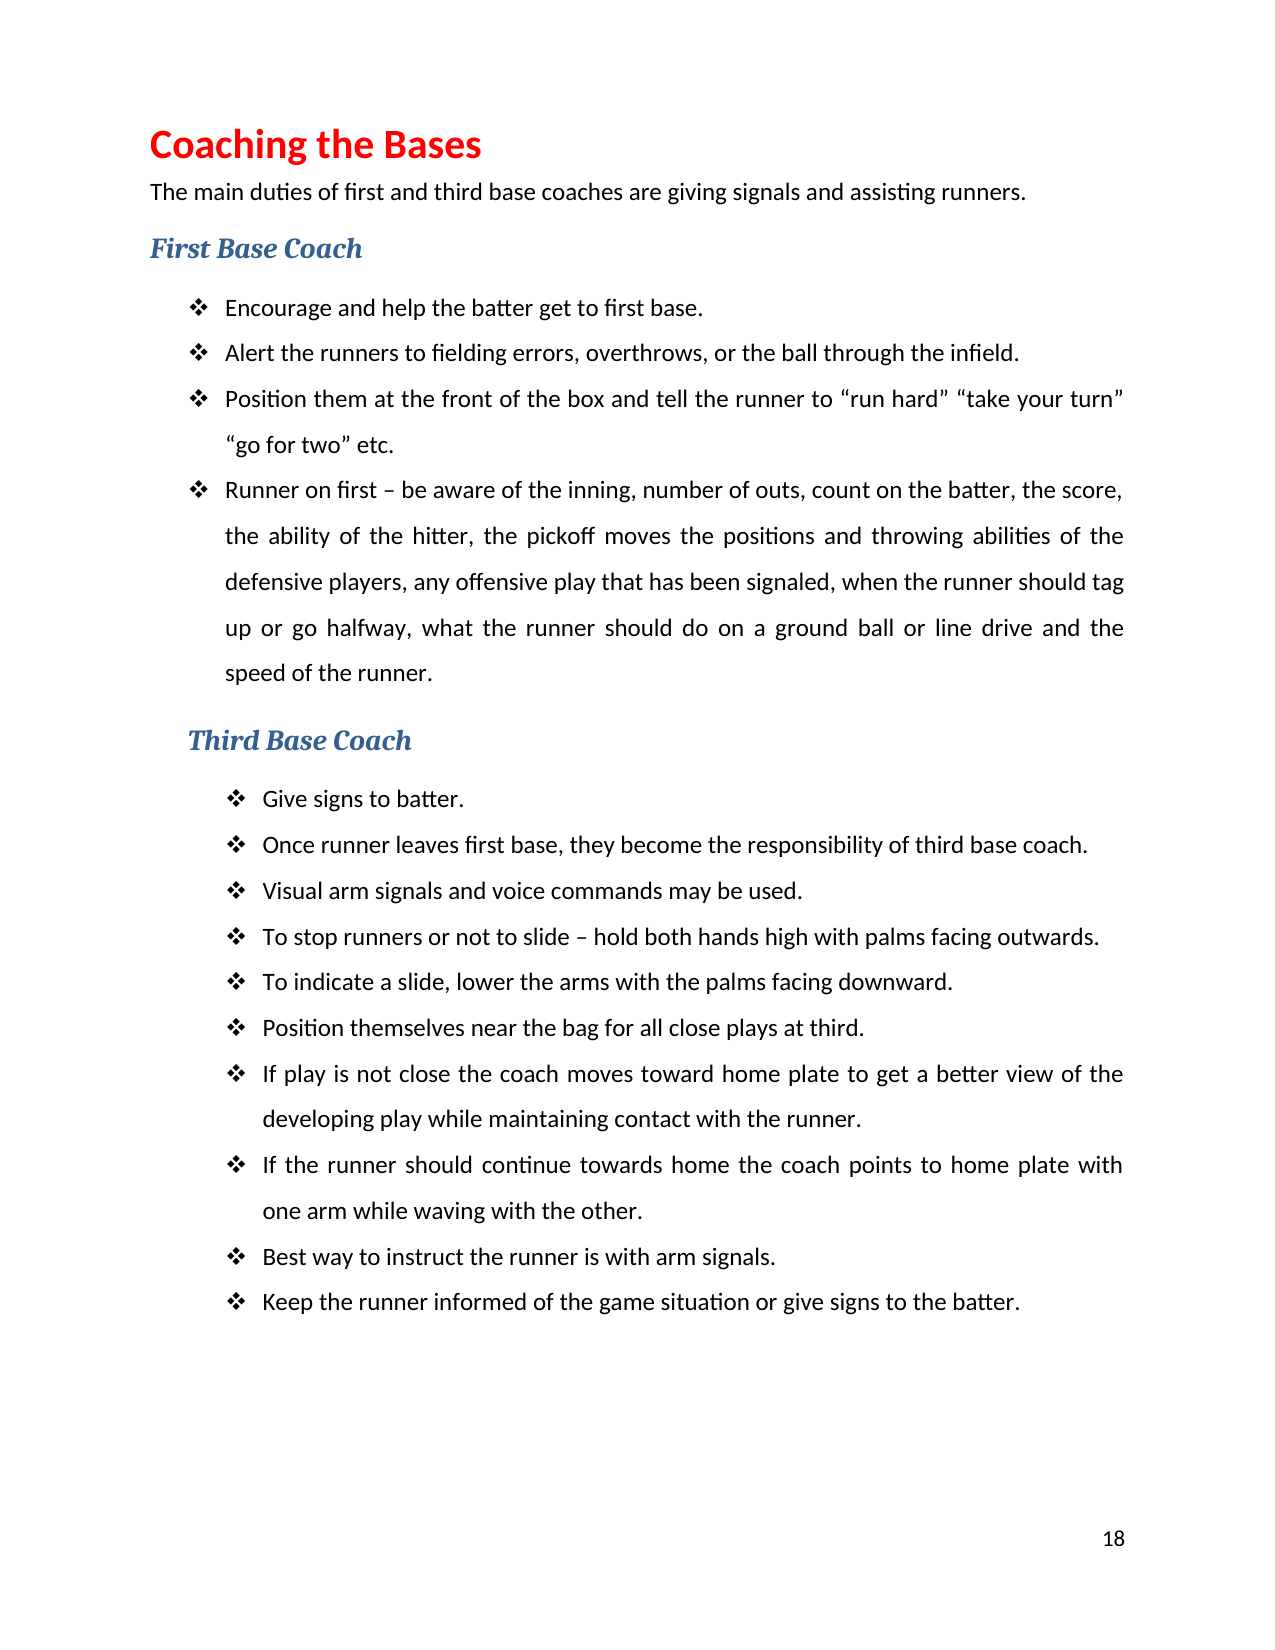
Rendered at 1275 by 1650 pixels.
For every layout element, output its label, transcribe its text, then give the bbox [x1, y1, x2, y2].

subtitle Coaching the Bases [150, 118, 1125, 169]
list Position themselves near the bag for all close plays at third. [225, 1012, 1125, 1043]
text First Base Coach [150, 232, 1125, 266]
text Third Base Coach [187, 724, 1125, 758]
list Runner on first – be aware of the inning, number of outs, count on the batter, the score, the ability of the hitter, the pickoff moves the positions and throwing abilities of the defensive players, any offensive play that has been signaled, when the runner should tag up or go halfway, what the runner should do on a ground ball or line drive and the speed of the runner. [187, 475, 1125, 688]
list Keep the runner informed of the game situation or give signs to the batter. [225, 1287, 1125, 1317]
list Visual arm signals and voice commands may be used. [225, 875, 1125, 906]
list If play is not close the coach moves toward home plate to get a better view of the developing play while maintaining contact with the runner. [225, 1058, 1125, 1134]
list To stop runners or not to slide – hold both hands high with palms facing outwards. [225, 921, 1125, 951]
list Once runner leaves first base, they become the responsibility of third base coach. [225, 829, 1125, 860]
list Give signs to batter. [225, 783, 1125, 814]
list If the runner should continue towards home the coach points to home plate with one arm while waving with the other. [225, 1149, 1125, 1226]
list To indicate a slide, lower the arms with the palms facing downward. [225, 966, 1125, 997]
list Position them at the front of the box and tell the runner to “run hard” “take your turn” “go for two” etc. [187, 383, 1125, 459]
text The main duties of first and third base coaches are giving signals and assisting runners. [150, 177, 1125, 207]
list Encourage and help the batter get to first base. [187, 292, 1125, 322]
list Alert the runners to fielding errors, overthrows, or the ball through the infield. [187, 337, 1125, 368]
list Best way to instruct the runner is with arm signals. [225, 1241, 1125, 1271]
